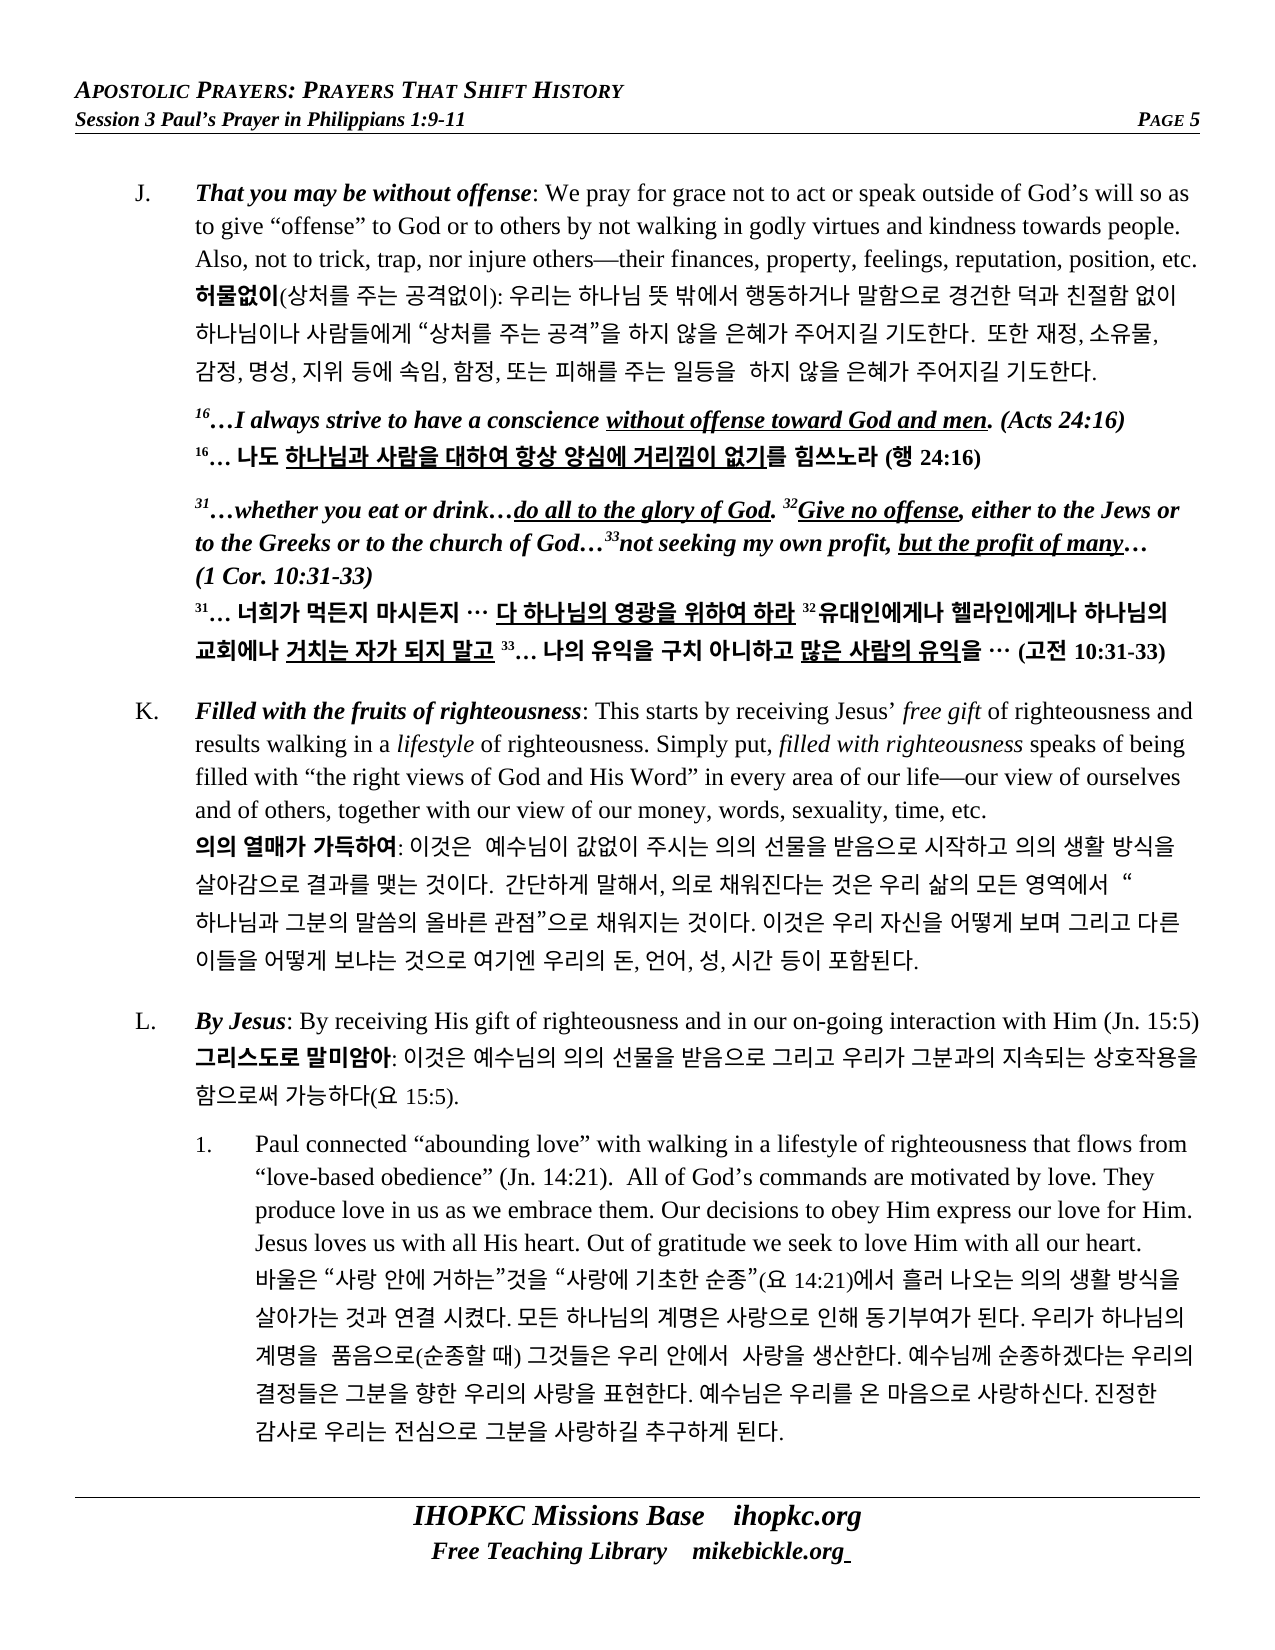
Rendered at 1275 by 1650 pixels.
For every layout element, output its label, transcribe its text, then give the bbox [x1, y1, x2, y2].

text Paul connected “abounding love” with walking in a lifestyle of righteousness that flows from “love-based obedience” (Jn. 14:21). All of God’s commands are motivated by love. They produce love in us as we embrace them. Our decisions to obey Him express our love for Him. Jesus loves us with all His heart. Out of gratitude we seek to love Him with all our heart. 바울은 “사랑 안에 거하는”것을 “사랑에 기초한 순종”(요 14:21)에서 흘러 나오는 의의 생활 방식을 살아가는 것과 연결 시켰다. 모든 하나님의 계명은 사랑으로 인해 동기부여가 된다. 우리가 하나님의 계명을 품음으로(순종할 때) 그것들은 우리 안에서 사랑을 생산한다. 예수님께 순종하겠다는 우리의 결정들은 그분을 향한 우리의 사랑을 표현한다. 예수님은 우리를 온 마음으로 사랑하신다. 진정한 감사로 우리는 전심으로 그분을 사랑하길 추구하게 된다. [195, 1129, 1200, 1447]
text That you may be without offense: We pray for grace not to act or speak outside of God’s will so as to give “offense” to God or to others by not walking in godly virtues and kindness towards people. Also, not to trick, trap, nor injure others—their finances, property, feelings, reputation, position, etc. 허물없이(상처를 주는 공격없이): 우리는 하나님 뜻 밖에서 행동하거나 말함으로 경건한 덕과 친절함 없이 하나님이나 사람들에게 “상처를 주는 공격”을 하지 않을 은혜가 주어지길 기도한다. 또한 재정, 소유물, 감정, 명성, 지위 등에 속임, 함정, 또는 피해를 주는 일등을 하지 않을 은혜가 주어지길 기도한다. [135, 178, 1200, 387]
text 16…I always strive to have a conscience without offense toward God and men. (Acts 24:16) 16… 나도 하나님과 사람을 대하여 항상 양심에 거리낌이 없기를 힘쓰노라 (행 24:16) [195, 405, 1200, 472]
list Filled with the fruits of righteousness: This starts by receiving Jesus’ free gift of righteousness and results walking in a lifestyle of righteousness. Simply put, filled with righteousness speaks of being filled with “the right views of God and His Word” in every area of our life—our view of ourselves and of others, together with our view of our money, words, sexuality, time, etc. 의의 열매가 가득하여: 이것은 예수님이 값없이 주시는 의의 선물을 받음으로 시작하고 의의 생활 방식을 살아감으로 결과를 맺는 것이다. 간단하게 말해서, 의로 채워진다는 것은 우리 삶의 모든 영역에서 “하나님과 그분의 말씀의 올바른 관점”으로 채워지는 것이다. 이것은 우리 자신을 어떻게 보며 그리고 다른 이들을 어떻게 보냐는 것으로 여기엔 우리의 돈, 언어, 성, 시간 등이 포함된다. [135, 696, 1200, 976]
text 31…whether you eat or drink…do all to the glory of God. 32Give no offense, either to the Jews or to the Greeks or to the church of God…33not seeking my own profit, but the profit of many… (1 Cor. 10:31-33) 31… 너희가 먹든지 마시든지 … 다 하나님의 영광을 위하여 하라 32유대인에게나 헬라인에게나 하나님의 교회에나 거치는 자가 되지 말고 33… 나의 유익을 구치 아니하고 많은 사람의 유익을 … (고전 10:31-33) [195, 495, 1200, 666]
list By Jesus: By receiving His gift of righteousness and in our on-going interaction with Him (Jn. 15:5) 그리스도로 말미암아: 이것은 예수님의 의의 선물을 받음으로 그리고 우리가 그분과의 지속되는 상호작용을 함으로써 가능하다(요 15:5). [135, 1006, 1200, 1111]
